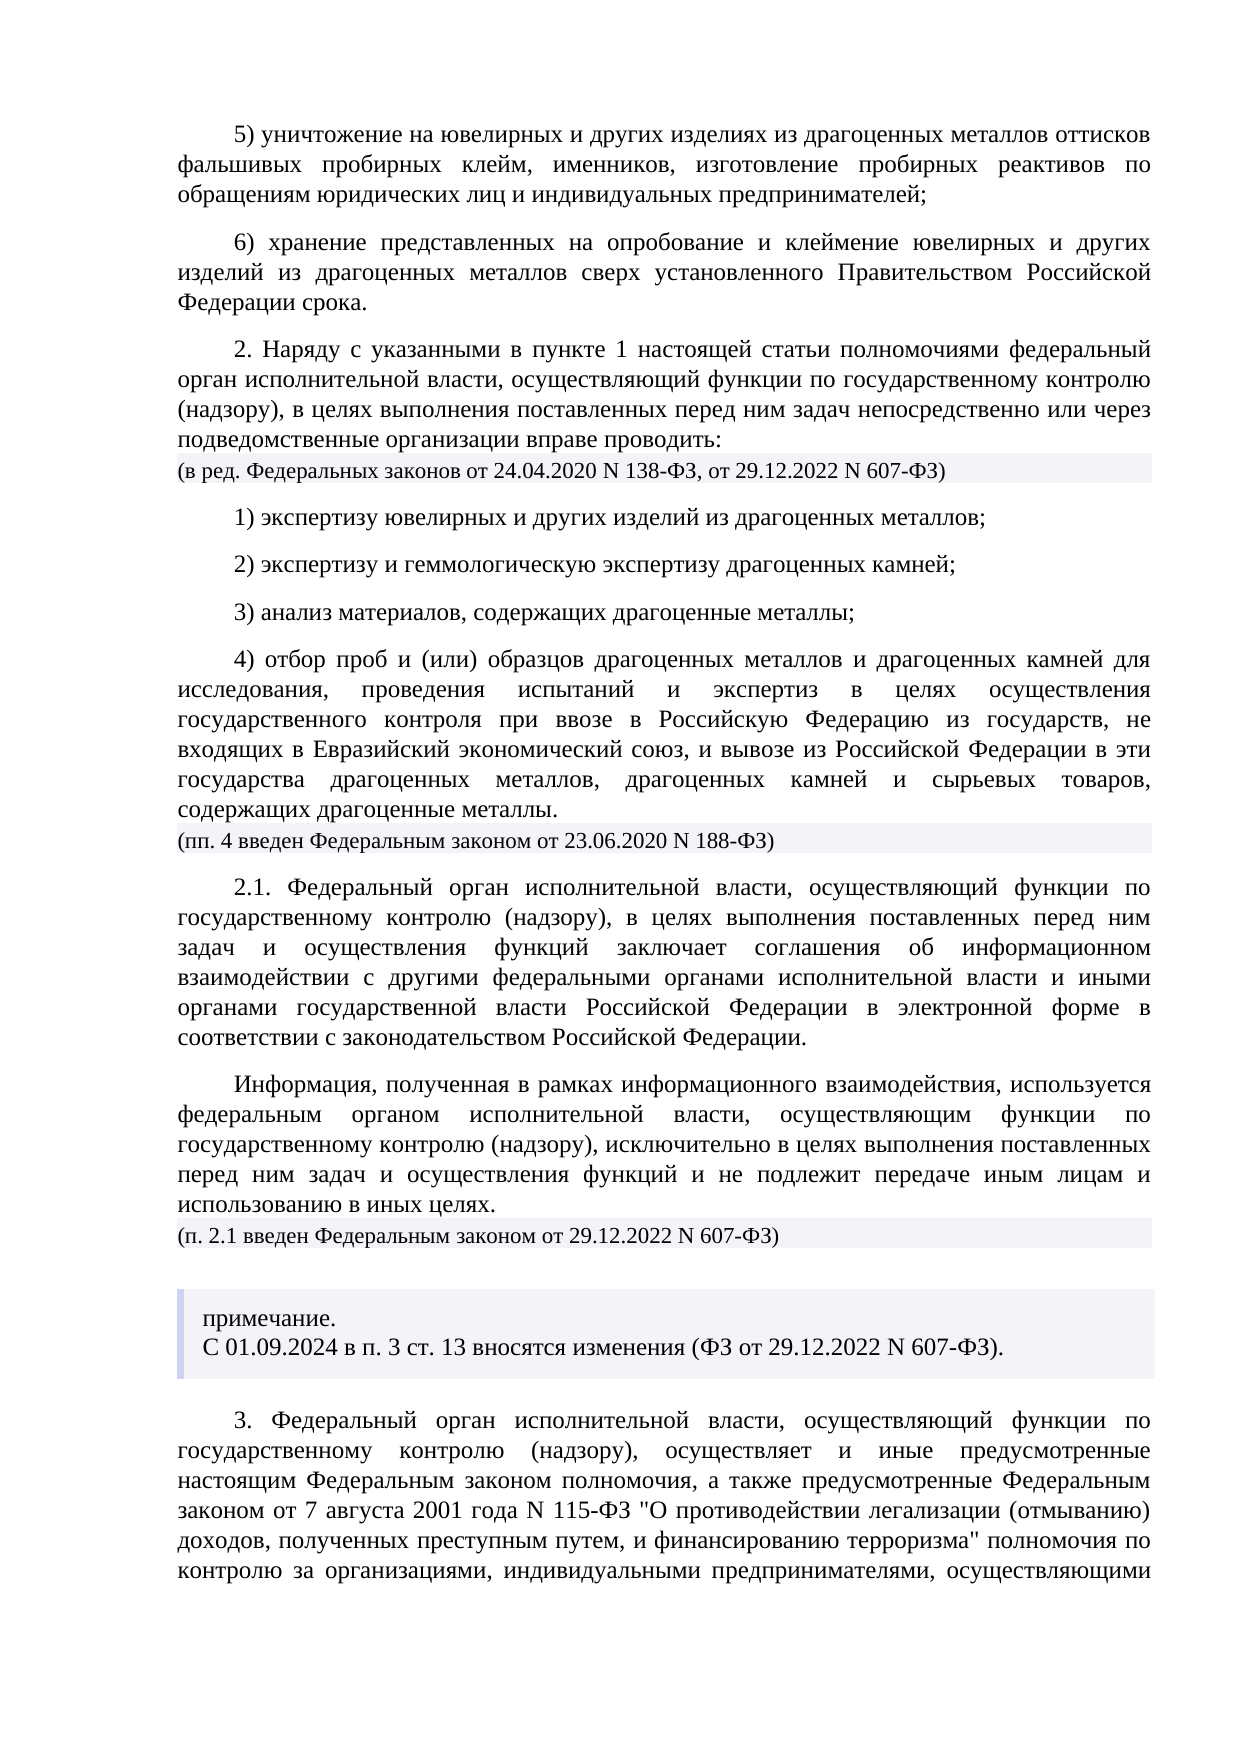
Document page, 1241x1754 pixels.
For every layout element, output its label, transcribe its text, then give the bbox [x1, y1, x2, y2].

table_header (в ред. Федеральных законов от 24.04.2020 N 138-ФЗ, от 29.12.2022 N 607-ФЗ) [177, 453, 1152, 483]
table_header (п. 2.1 введен Федеральным законом от 29.12.2022 N 607-ФЗ) [177, 1218, 1152, 1248]
text Информация, полученная в рамках информационного взаимодействия, используется федеральным органом исполнительной власти, осуществляющим функции по государственному контролю (надзору), исключительно в целях выполнения поставленных перед ним задач и осуществления функций и не подлежит передаче иным лицам и использованию в иных целях. [177, 1068, 1152, 1218]
text 3) анализ материалов, содержащих драгоценные металлы; [177, 596, 1152, 626]
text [177, 1404, 1152, 1584]
table_header примечание. С 01.09.2024 в п. 3 ст. 13 вносятся изменения (ФЗ от 29.12.2022 N 607-ФЗ). [184, 1289, 1155, 1379]
text 2. Наряду с указанными в пункте 1 настоящей статьи полномочиями федеральный орган исполнительной власти, осуществляющий функции по государственному контролю (надзору), в целях выполнения поставленных перед ним задач непосредственно или через подведомственные организации вправе проводить: [177, 333, 1152, 453]
table_header (пп. 4 введен Федеральным законом от 23.06.2020 N 188-ФЗ) [177, 823, 1152, 853]
text 2.1. Федеральный орган исполнительной власти, осуществляющий функции по государственному контролю (надзору), в целях выполнения поставленных перед ним задач и осуществления функций заключает соглашения об информационном взаимодействии с другими федеральными органами исполнительной власти и иными органами государственной власти Российской Федерации в электронной форме в соответствии с законодательством Российской Федерации. [177, 871, 1152, 1051]
text 1) экспертизу ювелирных и других изделий из драгоценных металлов; [177, 501, 1152, 531]
text 4) отбор проб и (или) образцов драгоценных металлов и драгоценных камней для исследования, проведения испытаний и экспертиз в целях осуществления государственного контроля при ввозе в Российскую Федерацию из государств, не входящих в Евразийский экономический союз, и вывозе из Российской Федерации в эти государства драгоценных металлов, драгоценных камней и сырьевых товаров, содержащих драгоценные металлы. [177, 643, 1152, 823]
text 2) экспертизу и геммологическую экспертизу драгоценных камней; [177, 548, 1152, 578]
text 6) хранение представленных на опробование и клеймение ювелирных и других изделий из драгоценных металлов сверх установленного Правительством Российской Федерации срока. [177, 226, 1152, 316]
text 5) уничтожение на ювелирных и других изделиях из драгоценных металлов оттисков фальшивых пробирных клейм, именников, изготовление пробирных реактивов по обращениям юридических лиц и индивидуальных предпринимателей; [177, 118, 1152, 208]
